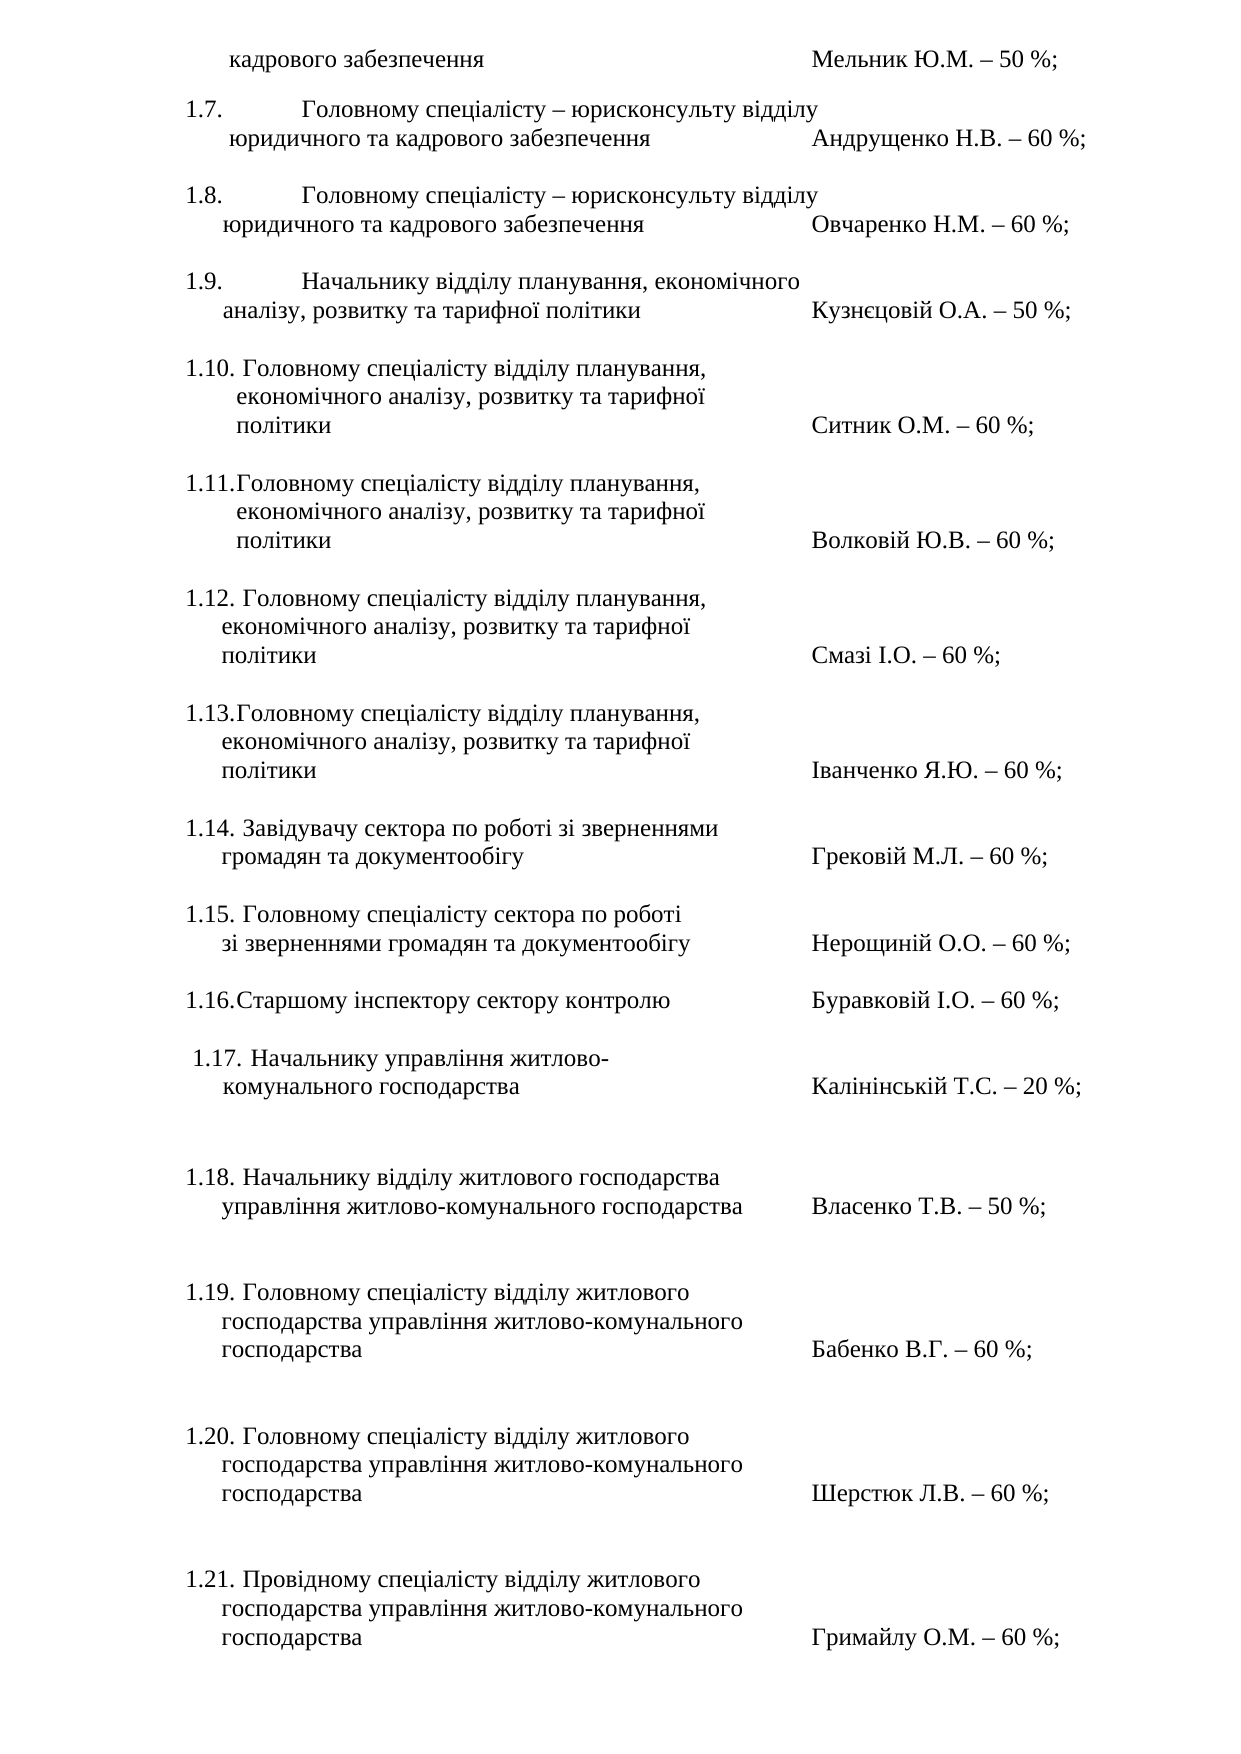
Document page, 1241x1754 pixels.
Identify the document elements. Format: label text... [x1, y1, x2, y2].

list Начальнику відділу житлового господарства [185, 1162, 1152, 1191]
text кадрового забезпечення Мельник Ю.М. – 50 %; [148, 44, 1152, 73]
list аналізу, розвитку та тарифної політики Кузнєцовій О.А. – 50 %; [223, 295, 1152, 324]
list комунального господарства Калінінській Т.С. – 20 %; [223, 1071, 1152, 1100]
list Начальнику управління житлово- [192, 1043, 1152, 1071]
text зі зверненнями громадян та документообігу Нерощиній О.О. – 60 %; [148, 928, 1152, 956]
list Начальнику відділу планування, економічного [185, 266, 1152, 295]
list Провідному спеціалісту відділу житлового [185, 1564, 1152, 1593]
text економічного аналізу, розвитку та тарифної [148, 611, 1152, 640]
list Головному спеціалісту сектора по роботі [185, 899, 1152, 928]
text економічного аналізу, розвитку та тарифної [148, 726, 1152, 755]
list Головному спеціалісту – юрисконсульту відділу [185, 180, 1152, 209]
text політики Іванченко Я.Ю. – 60 %; [148, 755, 1152, 784]
list Старшому інспектору сектору контролю Буравковій І.О. – 60 %; [185, 985, 1152, 1014]
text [148, 1449, 1152, 1478]
list Головному спеціалісту відділу планування, [185, 698, 1152, 726]
list політики Ситник О.М. – 60 %; [236, 410, 1152, 439]
list економічного аналізу, розвитку та тарифної [236, 496, 1152, 525]
text громадян та документообігу Грековій М.Л. – 60 %; [148, 841, 1152, 870]
text політики Смазі І.О. – 60 %; [148, 640, 1152, 669]
text управління житлово-комунального господарства Власенко Т.В. – 50 %; [148, 1191, 1152, 1219]
list Головному спеціалісту відділу житлового [185, 1277, 1152, 1306]
text господарства Гримайлу О.М. – 60 %; [148, 1622, 1152, 1651]
list Головному спеціалісту відділу планування, [185, 583, 1152, 611]
list Головному спеціалісту – юрисконсульту відділу [185, 94, 1152, 123]
text господарства управління житлово-комунального [148, 1306, 1152, 1334]
list Головному спеціалісту відділу планування, [185, 353, 1152, 381]
list юридичного та кадрового забезпечення Андрущенко Н.В. – 60 %; [223, 123, 1152, 151]
list економічного аналізу, розвитку та тарифної [236, 381, 1152, 410]
list політики Волковій Ю.В. – 60 %; [236, 525, 1152, 554]
text господарства Бабенко В.Г. – 60 %; [148, 1334, 1152, 1363]
list Завідувачу сектора по роботі зі зверненнями [185, 813, 1152, 841]
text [148, 1593, 1152, 1622]
text господарства Шерстюк Л.В. – 60 %; [148, 1478, 1152, 1507]
list юридичного та кадрового забезпечення Овчаренко Н.М. – 60 %; [223, 209, 1152, 238]
list Головному спеціалісту відділу житлового [185, 1421, 1152, 1449]
list Головному спеціалісту відділу планування, [185, 468, 1152, 496]
